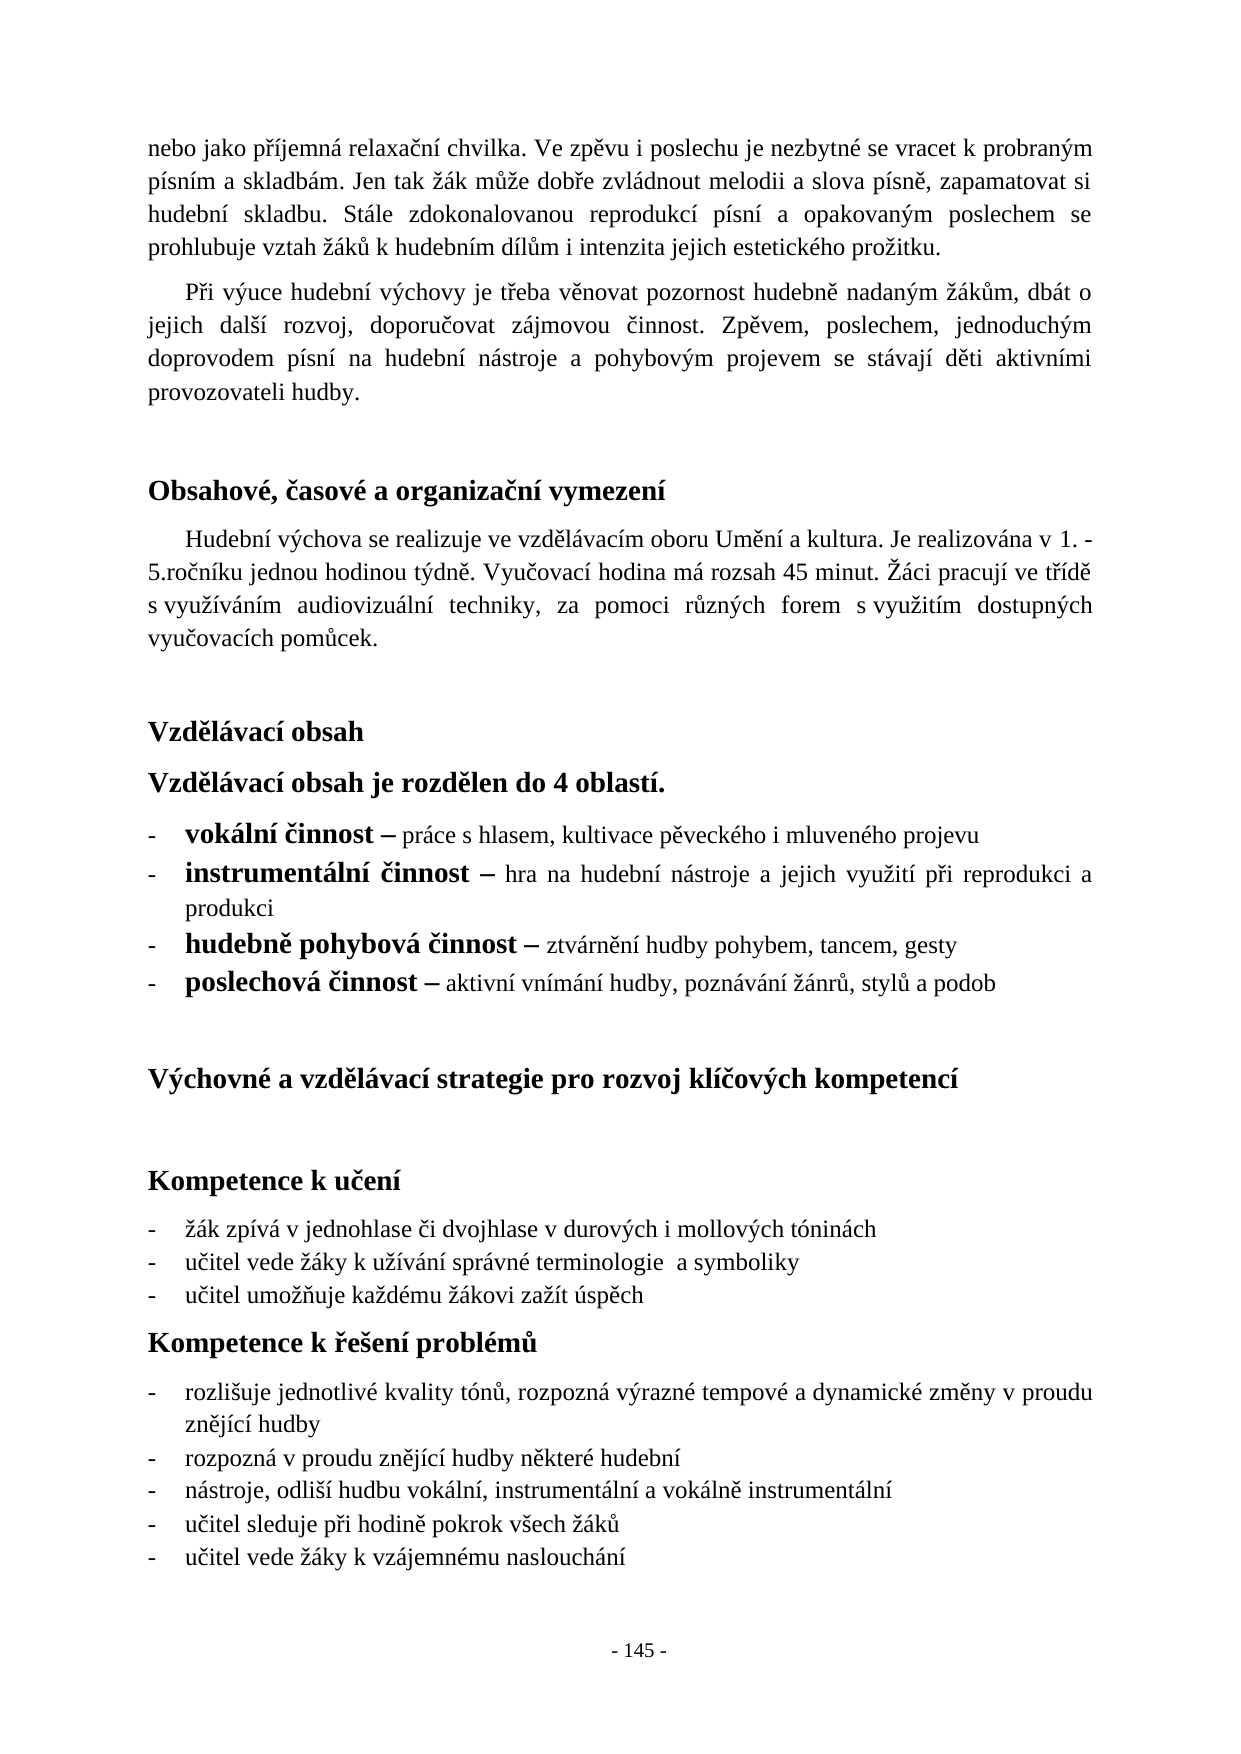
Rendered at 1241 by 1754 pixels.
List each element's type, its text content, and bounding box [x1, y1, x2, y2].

text učitel umožňuje každému žákovi zažít úspěch [148, 1280, 1092, 1309]
text nástroje, odliší hudbu vokální, instrumentální a vokálně instrumentální [148, 1476, 1092, 1504]
text hudebně pohybová činnost – ztvárnění hudby pohybem, tancem, gesty [148, 926, 1092, 959]
text učitel sleduje při hodině pokrok všech žáků [148, 1509, 1092, 1537]
text Při výuce hudební výchovy je třeba věnovat pozornost hudebně nadaným žákům, dbát o jejich další rozvoj, doporučovat zájmovou činnost. Zpěvem, poslechem, jednoduchým doprovodem písní na hudební nástroje a pohybovým projevem se stávají děti aktivními provozovateli hudby. [148, 277, 1092, 405]
text instrumentální činnost – hra na hudební nástroje a jejich využití při reprodukci a produkci [148, 855, 1092, 921]
text Vzdělávací obsah [148, 714, 1092, 748]
text rozpozná v proudu znějící hudby některé hudební [148, 1443, 1092, 1471]
text poslechová činnost – aktivní vnímání hudby, poznávání žánrů, stylů a podob [148, 964, 1092, 998]
text učitel vede žáky k užívání správné terminologie a symboliky [148, 1247, 1092, 1276]
text rozlišuje jednotlivé kvality tónů, rozpozná výrazné tempové a dynamické změny v proudu znějící hudby [148, 1377, 1092, 1438]
text Kompetence k řešení problémů [148, 1326, 1092, 1359]
text Vzdělávací obsah je rozdělen do 4 oblastí. [148, 765, 1092, 799]
text Obsahové, časové a organizační vymezení [148, 473, 1092, 507]
text vokální činnost – práce s hlasem, kultivace pěveckého i mluveného projevu [148, 816, 1092, 850]
text žák zpívá v jednohlase či dvojhlase v durových i mollových tóninách [148, 1214, 1092, 1243]
text Hudební výchova se realizuje ve vzdělávacím oboru Umění a kultura. Je realizována v 1. - 5.ročníku jednou hodinou týdně. Vyučovací hodina má rozsah 45 minut. Žáci pracují ve třídě s využíváním audiovizuální techniky, za pomoci různých forem s využitím dostupných vyučovacích pomůcek. [148, 524, 1092, 652]
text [148, 133, 1092, 261]
text učitel vede žáky k vzájemnému naslouchání [148, 1542, 1092, 1570]
text Výchovné a vzdělávací strategie pro rozvoj klíčových kompetencí [148, 1061, 1092, 1094]
text Kompetence k učení [148, 1163, 1092, 1196]
